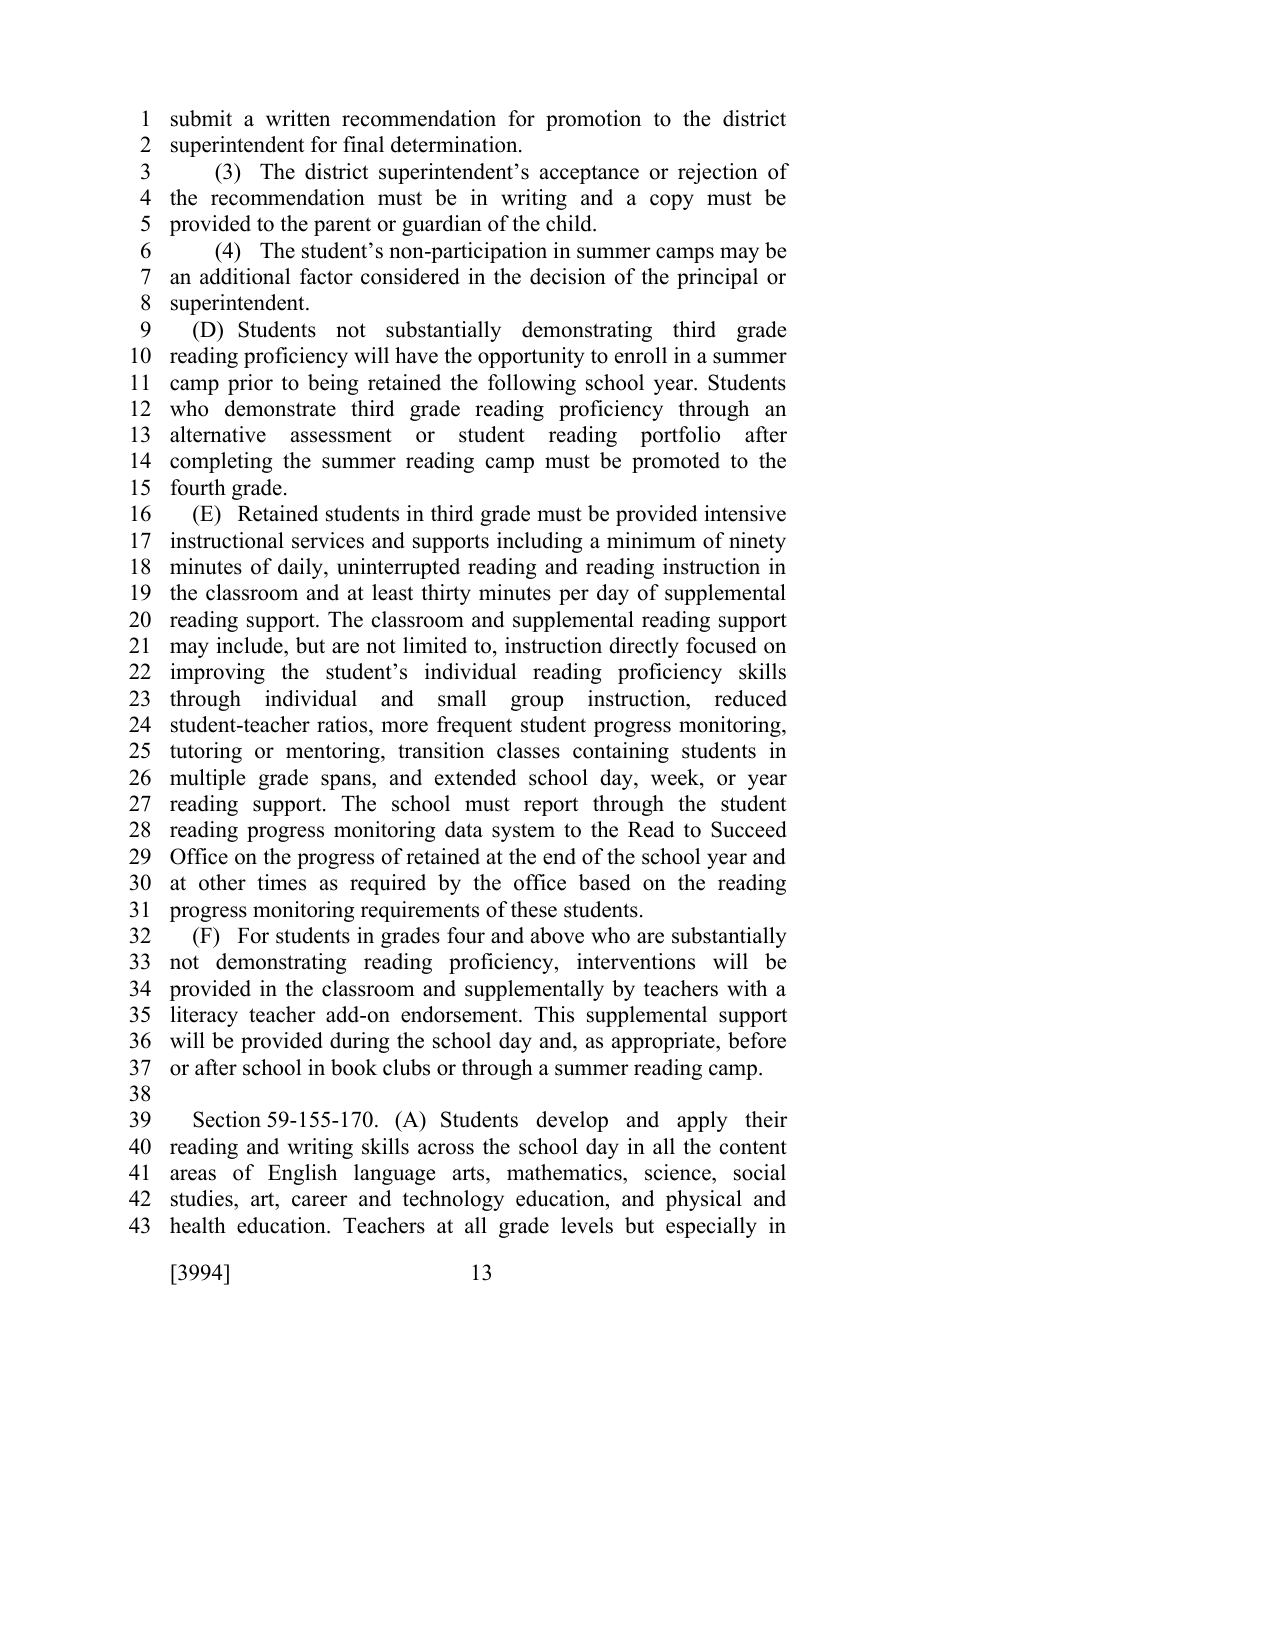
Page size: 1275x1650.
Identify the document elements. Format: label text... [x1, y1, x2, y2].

text (E) Retained students in third grade must be provided intensive instructional services and supports including a minimum of ninety minutes of daily, uninterrupted reading and reading instruction in the classroom and at least thirty minutes per day of supplemental reading support. The classroom and supplemental reading support may include, but are not limited to, instruction directly focused on improving the student’s individual reading proficiency skills through individual and small group instruction, reduced student-teacher ratios, more frequent student progress monitoring, tutoring or mentoring, transition classes containing students in multiple grade spans, and extended school day, week, or year reading support. The school must report through the student reading progress monitoring data system to the Read to Succeed Office on the progress of retained at the end of the school year and at other times as required by the office based on the reading progress monitoring requirements of these students. [169, 500, 787, 922]
text (3) The district superintendent’s acceptance or rejection of the recommendation must be in writing and a copy must be provided to the parent or guardian of the child. [169, 158, 787, 237]
text (D) Students not substantially demonstrating third grade reading proficiency will have the opportunity to enroll in a summer camp prior to being retained the following school year. Students who demonstrate third grade reading proficiency through an alternative assessment or student reading portfolio after completing the summer reading camp must be promoted to the fourth grade. [169, 316, 787, 500]
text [169, 105, 787, 158]
text (F) For students in grades four and above who are substantially not demonstrating reading proficiency, interventions will be provided in the classroom and supplementally by teachers with a literacy teacher add-on endorsement. This supplemental support will be provided during the school day and, as appropriate, before or after school in book clubs or through a summer reading camp. [169, 922, 787, 1080]
text (4) The student’s non-participation in summer camps may be an additional factor considered in the decision of the principal or superintendent. [169, 237, 787, 316]
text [169, 1106, 787, 1238]
